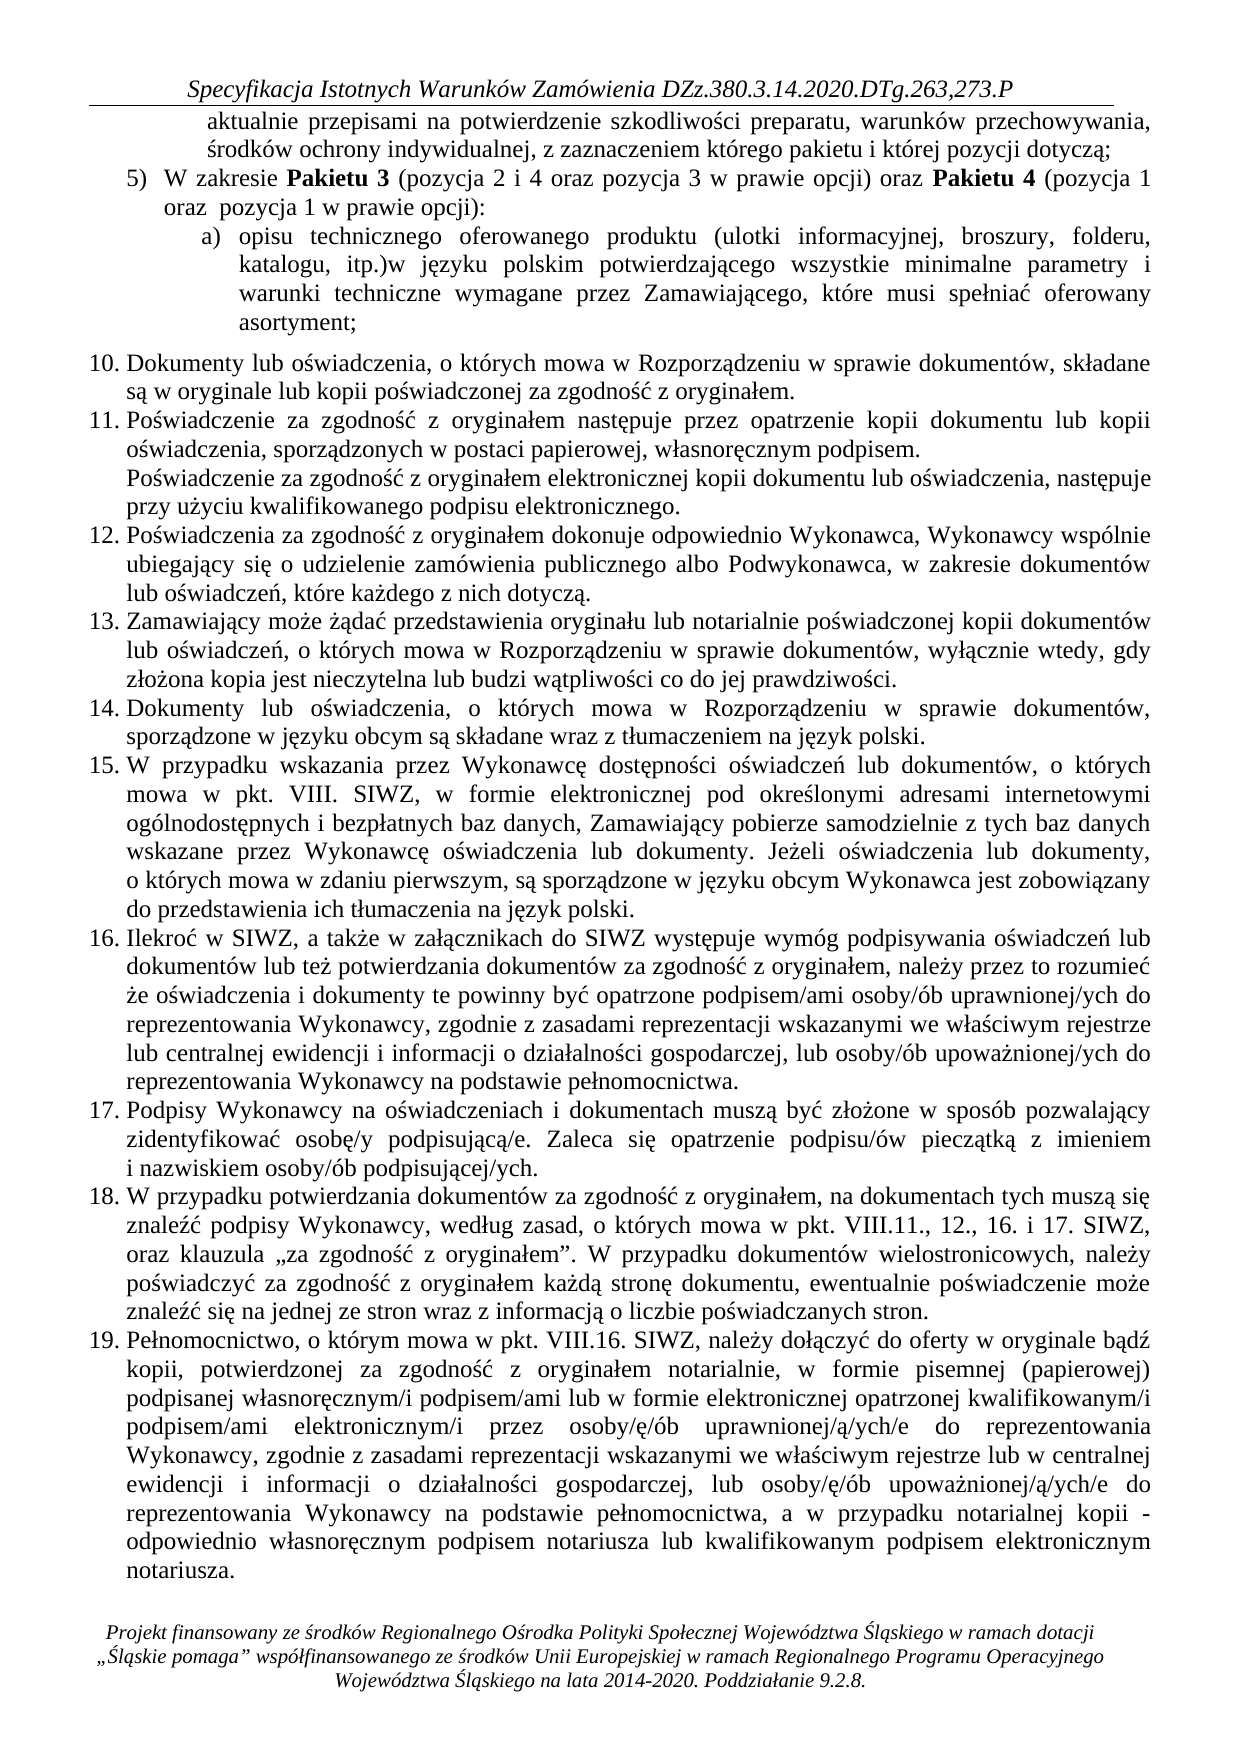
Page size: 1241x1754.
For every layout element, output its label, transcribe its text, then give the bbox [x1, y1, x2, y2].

list W zakresie Pakietu 3 (pozycja 2 i 4 oraz pozycja 3 w prawie opcji) oraz Pakietu 4 (pozycja 1 oraz pozycja 1 w prawie opcji): [126, 163, 1152, 221]
list Dokumenty lub oświadczenia, o których mowa w Rozporządzeniu w sprawie dokumentów, sporządzone w języku obcym są składane wraz z tłumaczeniem na język polski. [89, 693, 1152, 750]
list W przypadku wskazania przez Wykonawcę dostępności oświadczeń lub dokumentów, o których mowa w pkt. VIII. SIWZ, w formie elektronicznej pod określonymi adresami internetowymi ogólnodostępnych i bezpłatnych baz danych, Zamawiający pobierze samodzielnie z tych baz danych wskazane przez Wykonawcę oświadczenia lub dokumenty. Jeżeli oświadczenia lub dokumenty, o których mowa w zdaniu pierwszym, są sporządzone w języku obcym Wykonawca jest zobowiązany do przedstawienia ich tłumaczenia na język polski. [89, 750, 1152, 923]
list Zamawiający może żądać przedstawienia oryginału lub notarialnie poświadczonej kopii dokumentów lub oświadczeń, o których mowa w Rozporządzeniu w sprawie dokumentów, wyłącznie wtedy, gdy złożona kopia jest nieczytelna lub budzi wątpliwości co do jej prawdziwości. [89, 606, 1152, 693]
list opisu technicznego oferowanego produktu (ulotki informacyjnej, broszury, folderu, katalogu, itp.)w języku polskim potwierdzającego wszystkie minimalne parametry i warunki techniczne wymagane przez Zamawiającego, które musi spełniać oferowany asortyment; [201, 221, 1152, 336]
list Ilekroć w SIWZ, a także w załącznikach do SIWZ występuje wymóg podpisywania oświadczeń lub dokumentów lub też potwierdzania dokumentów za zgodność z oryginałem, należy przez to rozumieć że oświadczenia i dokumenty te powinny być opatrzone podpisem/ami osoby/ób uprawnionej/ych do reprezentowania Wykonawcy, zgodnie z zasadami reprezentacji wskazanymi we właściwym rejestrze lub centralnej ewidencji i informacji o działalności gospodarczej, lub osoby/ób upoważnionej/ych do reprezentowania Wykonawcy na podstawie pełnomocnictwa. [89, 923, 1152, 1095]
text Poświadczenie za zgodność z oryginałem elektronicznej kopii dokumentu lub oświadczenia, następuje przy użyciu kwalifikowanego podpisu elektronicznego. [126, 463, 1152, 520]
list Dokumenty lub oświadczenia, o których mowa w Rozporządzeniu w sprawie dokumentów, składane są w oryginale lub kopii poświadczonej za zgodność z oryginałem. [89, 348, 1152, 405]
list Poświadczenie za zgodność z oryginałem następuje przez opatrzenie kopii dokumentu lub kopii oświadczenia, sporządzonych w postaci papierowej, własnoręcznym podpisem. [89, 405, 1152, 463]
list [177, 106, 1152, 163]
list Pełnomocnictwo, o którym mowa w pkt. VIII.16. SIWZ, należy dołączyć do oferty w oryginale bądź kopii, potwierdzonej za zgodność z oryginałem notarialnie, w formie pisemnej (papierowej) podpisanej własnoręcznym/i podpisem/ami lub w formie elektronicznej opatrzonej kwalifikowanym/i podpisem/ami elektronicznym/i przez osoby/ę/ób uprawnionej/ą/ych/e do reprezentowania Wykonawcy, zgodnie z zasadami reprezentacji wskazanymi we właściwym rejestrze lub w centralnej ewidencji i informacji o działalności gospodarczej, lub osoby/ę/ób upoważnionej/ą/ych/e do reprezentowania Wykonawcy na podstawie pełnomocnictwa, a w przypadku notarialnej kopii - odpowiednio własnoręcznym podpisem notariusza lub kwalifikowanym podpisem elektronicznym notariusza. [89, 1325, 1152, 1584]
list Poświadczenia za zgodność z oryginałem dokonuje odpowiednio Wykonawca, Wykonawcy wspólnie ubiegający się o udzielenie zamówienia publicznego albo Podwykonawca, w zakresie dokumentów lub oświadczeń, które każdego z nich dotyczą. [89, 520, 1152, 606]
list Podpisy Wykonawcy na oświadczeniach i dokumentach muszą być złożone w sposób pozwalający zidentyfikować osobę/y podpisującą/e. Zaleca się opatrzenie podpisu/ów pieczątką z imieniem i nazwiskiem osoby/ób podpisującej/ych. [89, 1095, 1152, 1181]
list W przypadku potwierdzania dokumentów za zgodność z oryginałem, na dokumentach tych muszą się znaleźć podpisy Wykonawcy, według zasad, o których mowa w pkt. VIII.11., 12., 16. i 17. SIWZ, oraz klauzula „za zgodność z oryginałem”. W przypadku dokumentów wielostronicowych, należy poświadczyć za zgodność z oryginałem każdą stronę dokumentu, ewentualnie poświadczenie może znaleźć się na jednej ze stron wraz z informacją o liczbie poświadczanych stron. [89, 1181, 1152, 1325]
